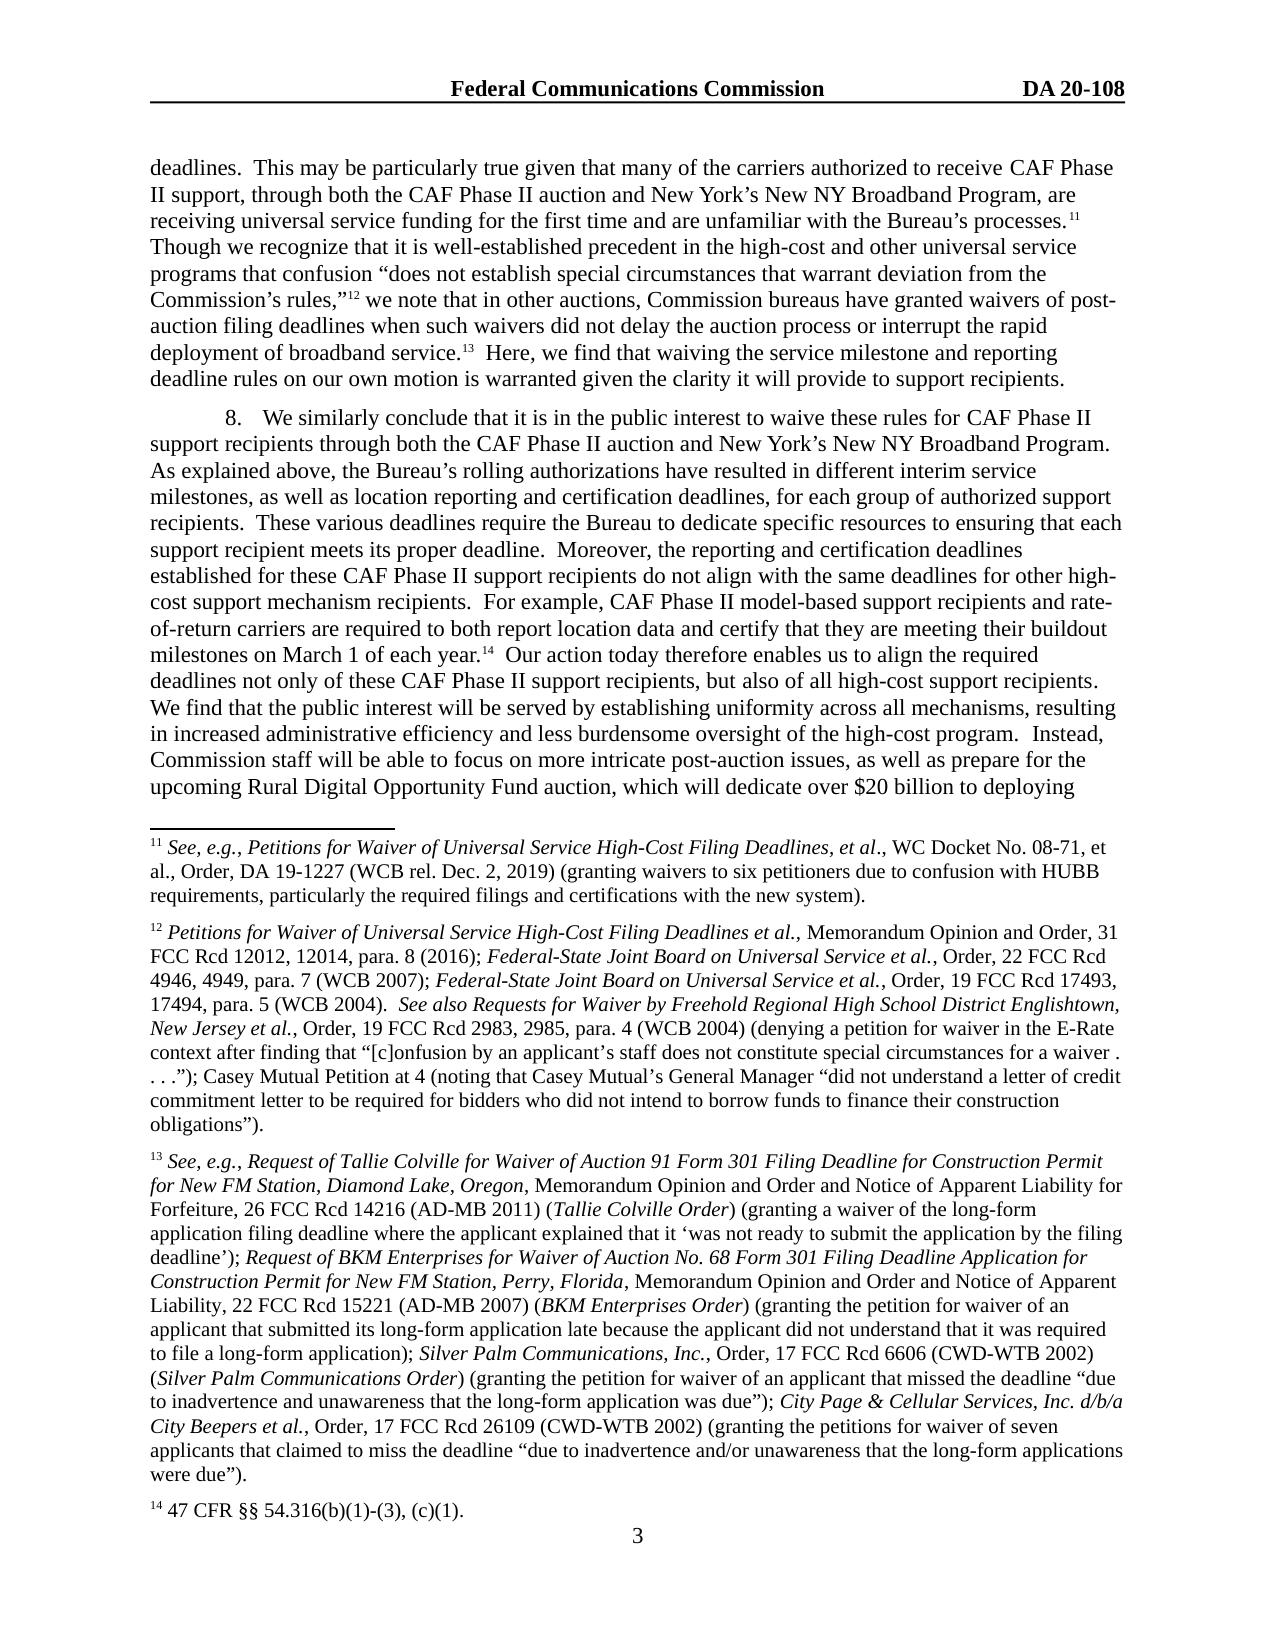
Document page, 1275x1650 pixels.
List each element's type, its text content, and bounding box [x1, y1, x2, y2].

text We recognize that the varied deadlines established as a result of the Bureau’s rolling authorizations may create confusion amongst some support recipients as to the appropriate applicable deadlines. This may be particularly true given that many of the carriers authorized to receive CAF Phase II support, through both the CAF Phase II auction and New York’s New NY Broadband Program, are receiving universal service funding for the first time and are unfamiliar with the Bureau’s processes. Though we recognize that it is well-established precedent in the high-cost and other universal service programs that confusion “does not establish special circumstances that warrant deviation from the Commission’s rules,” we note that in other auctions, Commission bureaus have granted waivers of post-auction filing deadlines when such waivers did not delay the auction process or interrupt the rapid deployment of broadband service. Here, we find that waiving the service milestone and reporting deadline rules on our own motion is warranted given the clarity it will provide to support recipients. [150, 154, 1125, 391]
text We similarly conclude that it is in the public interest to waive these rules for CAF Phase II support recipients through both the CAF Phase II auction and New York’s New NY Broadband Program. As explained above, the Bureau’s rolling authorizations have resulted in different interim service milestones, as well as location reporting and certification deadlines, for each group of authorized support recipients. These various deadlines require the Bureau to dedicate specific resources to ensuring that each support recipient meets its proper deadline. Moreover, the reporting and certification deadlines established for these CAF Phase II support recipients do not align with the same deadlines for other high-cost support mechanism recipients. For example, CAF Phase II model-based support recipients and rate-of-return carriers are required to both report location data and certify that they are meeting their buildout milestones on March 1 of each year. Our action today therefore enables us to align the required deadlines not only of these CAF Phase II support recipients, but also of all high-cost support recipients. We find that the public interest will be served by establishing uniformity across all mechanisms, resulting in increased administrative efficiency and less burdensome oversight of the high-cost program. Instead, Commission staff will be able to focus on more intricate post-auction issues, as well as prepare for the upcoming Rural Digital Opportunity Fund auction, which will dedicate over $20 billion to deploying high-speed broadband networks across the country. [150, 404, 1125, 799]
